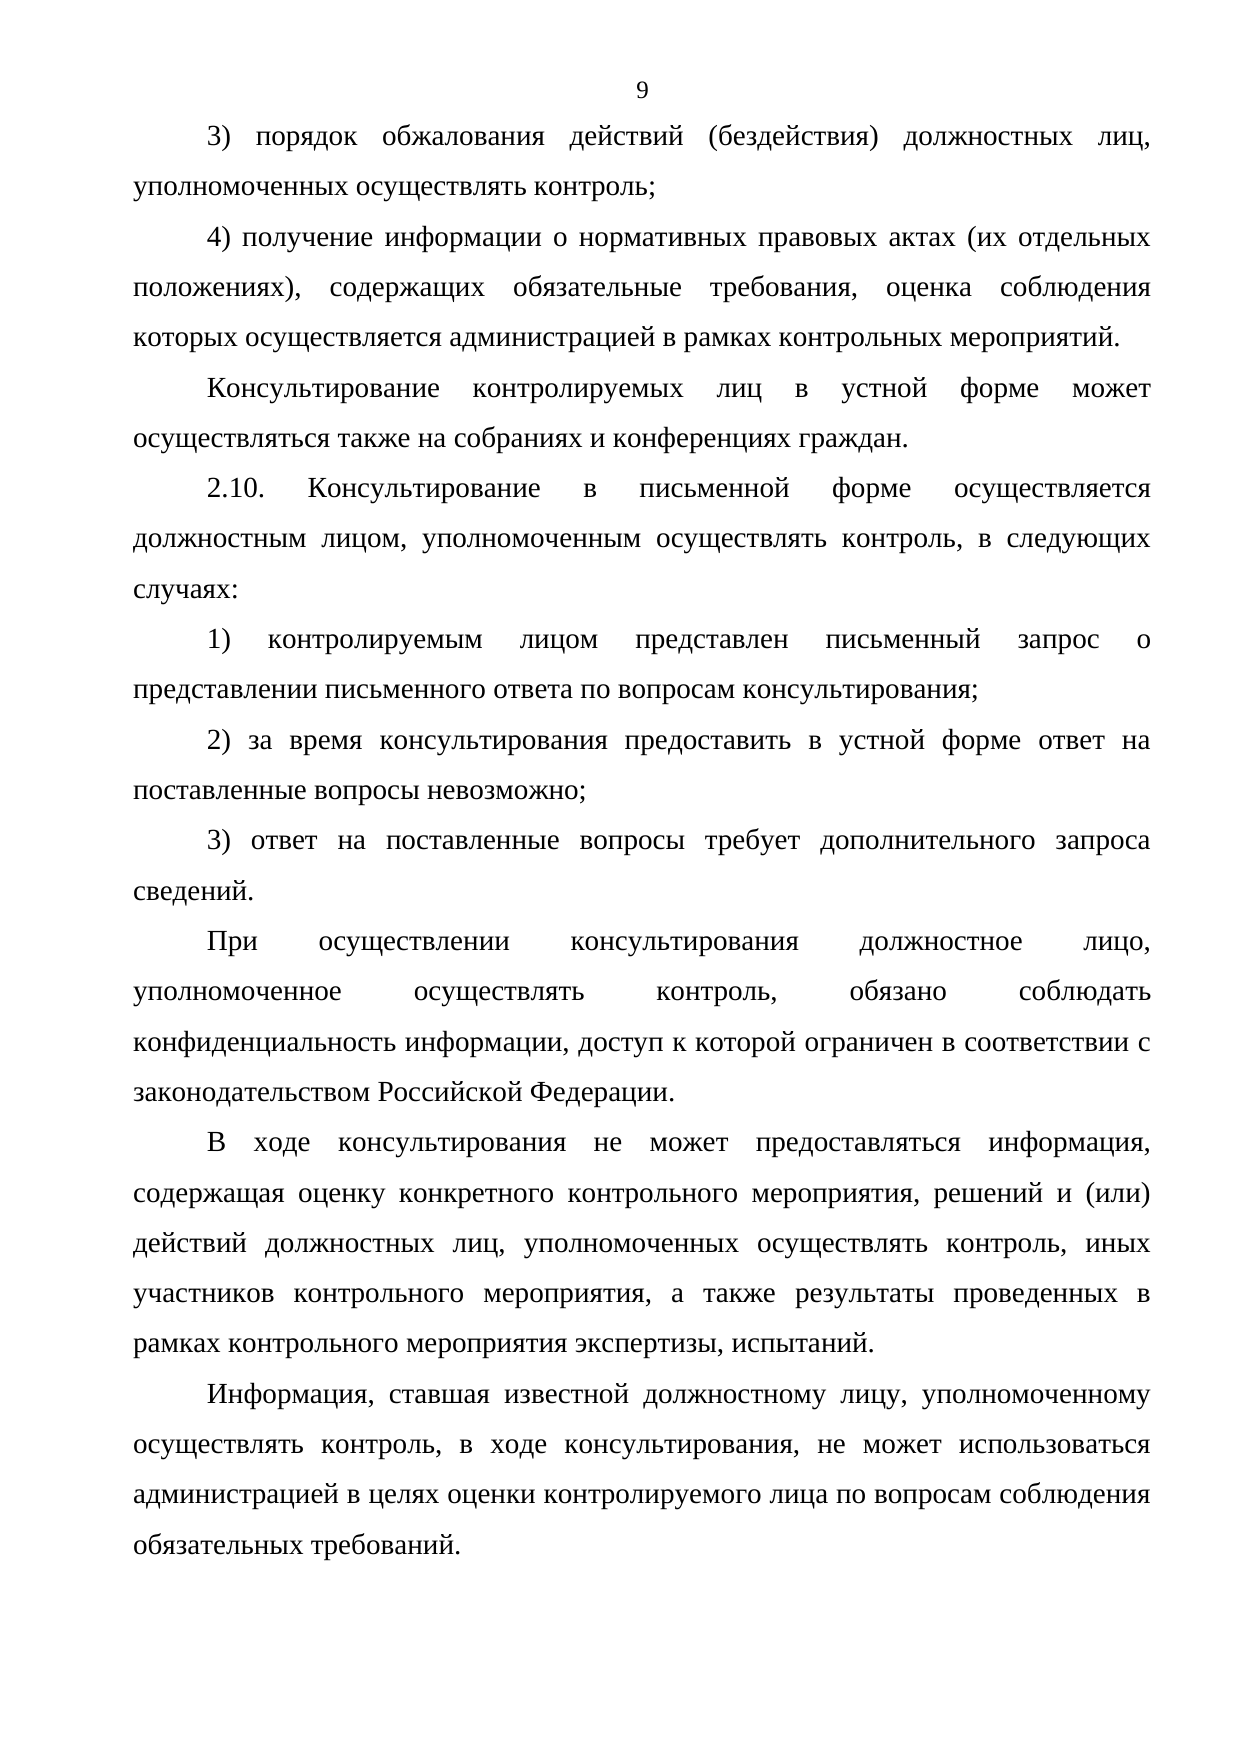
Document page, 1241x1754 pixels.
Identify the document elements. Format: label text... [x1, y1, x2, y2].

text 3) порядок обжалования действий (бездействия) должностных лиц, уполномоченных осуществлять контроль; [133, 118, 1152, 202]
text Консультирование контролируемых лиц в устной форме может осуществляться также на собраниях и конференциях граждан. [133, 370, 1152, 453]
text 1) контролируемым лицом представлен письменный запрос о представлении письменного ответа по вопросам консультирования; [133, 621, 1152, 705]
text 2) за время консультирования предоставить в устной форме ответ на поставленные вопросы невозможно; [133, 722, 1152, 806]
text Информация, ставшая известной должностному лицу, уполномоченному осуществлять контроль, в ходе консультирования, не может использоваться администрацией в целях оценки контролируемого лица по вопросам соблюдения обязательных требований. [133, 1376, 1152, 1560]
text 2.10. Консультирование в письменной форме осуществляется должностным лицом, уполномоченным осуществлять контроль, в следующих случаях: [133, 470, 1152, 604]
text При осуществлении консультирования должностное лицо, уполномоченное осуществлять контроль, обязано соблюдать конфиденциальность информации, доступ к которой ограничен в соответствии с законодательством Российской Федерации. [133, 923, 1152, 1108]
text В ходе консультирования не может предоставляться информация, содержащая оценку конкретного контрольного мероприятия, решений и (или) действий должностных лиц, уполномоченных осуществлять контроль, иных участников контрольного мероприятия, а также результаты проведенных в рамках контрольного мероприятия экспертизы, испытаний. [133, 1124, 1152, 1359]
text 4) получение информации о нормативных правовых актах (их отдельных положениях), содержащих обязательные требования, оценка соблюдения которых осуществляется администрацией в рамках контрольных мероприятий. [133, 219, 1152, 353]
text 3) ответ на поставленные вопросы требует дополнительного запроса сведений. [133, 822, 1152, 906]
